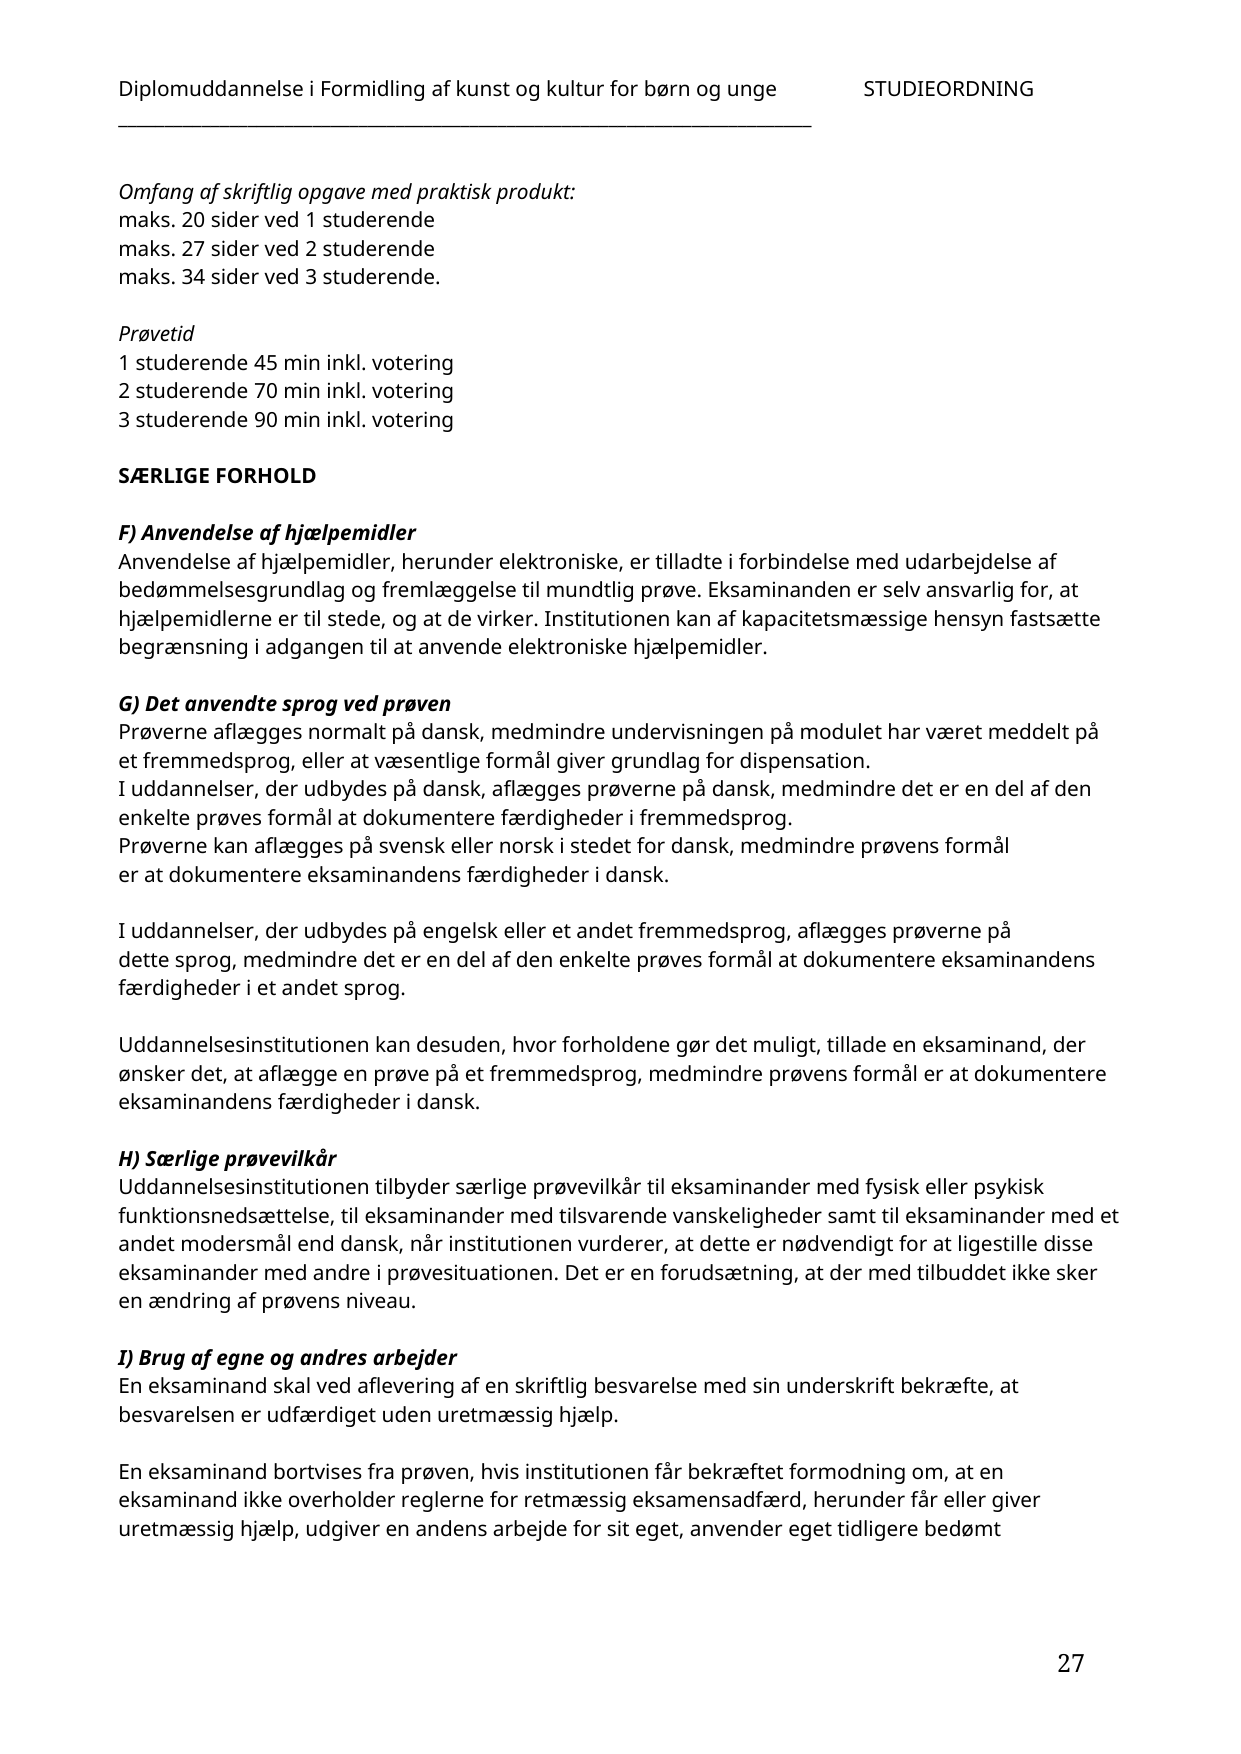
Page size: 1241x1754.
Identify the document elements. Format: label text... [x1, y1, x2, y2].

text maks. 34 sider ved 3 studerende. [118, 262, 1122, 291]
text 1 studerende 45 min inkl. votering [118, 348, 1122, 376]
text I uddannelser, der udbydes på engelsk eller et andet fremmedsprog, aflægges prøverne på [118, 917, 1122, 945]
text H) Særlige prøvevilkår [118, 1144, 1122, 1172]
text maks. 27 sider ved 2 studerende [118, 234, 1122, 262]
text G) Det anvendte sprog ved prøven [118, 689, 1122, 717]
text Prøvetid [118, 319, 1122, 348]
text er at dokumentere eksaminandens færdigheder i dansk. [118, 860, 1122, 888]
text SÆRLIGE FORHOLD [118, 462, 1122, 490]
text maks. 20 sider ved 1 studerende [118, 206, 1122, 234]
text Anvendelse af hjælpemidler, herunder elektroniske, er tilladte i forbindelse med udarbejdelse af bedømmelsesgrundlag og fremlæggelse til mundtlig prøve. Eksaminanden er selv ansvarlig for, at hjælpemidlerne er til stede, og at de virker. Institutionen kan af kapacitetsmæssige hensyn fastsætte begrænsning i adgangen til at anvende elektroniske hjælpemidler. [118, 547, 1122, 661]
text Prøverne aflægges normalt på dansk, medmindre undervisningen på modulet har været meddelt på et fremmedsprog, eller at væsentlige formål giver grundlag for dispensation. [118, 717, 1122, 774]
text Omfang af skriftlig opgave med praktisk produkt: [118, 177, 1122, 206]
text F) Anvendelse af hjælpemidler [118, 518, 1122, 547]
text I) Brug af egne og andres arbejder [118, 1343, 1122, 1372]
text Prøverne kan aflægges på svensk eller norsk i stedet for dansk, medmindre prøvens formål [118, 831, 1122, 860]
text dette sprog, medmindre det er en del af den enkelte prøves formål at dokumentere eksaminandens færdigheder i et andet sprog. [118, 945, 1122, 1002]
text 2 studerende 70 min inkl. votering [118, 376, 1122, 405]
text I uddannelser, der udbydes på dansk, aflægges prøverne på dansk, medmindre det er en del af den enkelte prøves formål at dokumentere færdigheder i fremmedsprog. [118, 774, 1122, 831]
text Uddannelsesinstitutionen tilbyder særlige prøvevilkår til eksaminander med fysisk eller psykisk funktionsnedsættelse, til eksaminander med tilsvarende vanskeligheder samt til eksaminander med et andet modersmål end dansk, når institutionen vurderer, at dette er nødvendigt for at ligestille disse eksaminander med andre i prøvesituationen. Det er en forudsætning, at der med tilbuddet ikke sker en ændring af prøvens niveau. [118, 1172, 1122, 1315]
text 3 studerende 90 min inkl. votering [118, 405, 1122, 433]
text En eksaminand skal ved aflevering af en skriftlig besvarelse med sin underskrift bekræfte, at besvarelsen er udfærdiget uden uretmæssig hjælp. [118, 1372, 1122, 1428]
text Uddannelsesinstitutionen kan desuden, hvor forholdene gør det muligt, tillade en eksaminand, der ønsker det, at aflægge en prøve på et fremmedsprog, medmindre prøvens formål er at dokumentere eksaminandens færdigheder i dansk. [118, 1030, 1122, 1116]
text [118, 1428, 1122, 1542]
